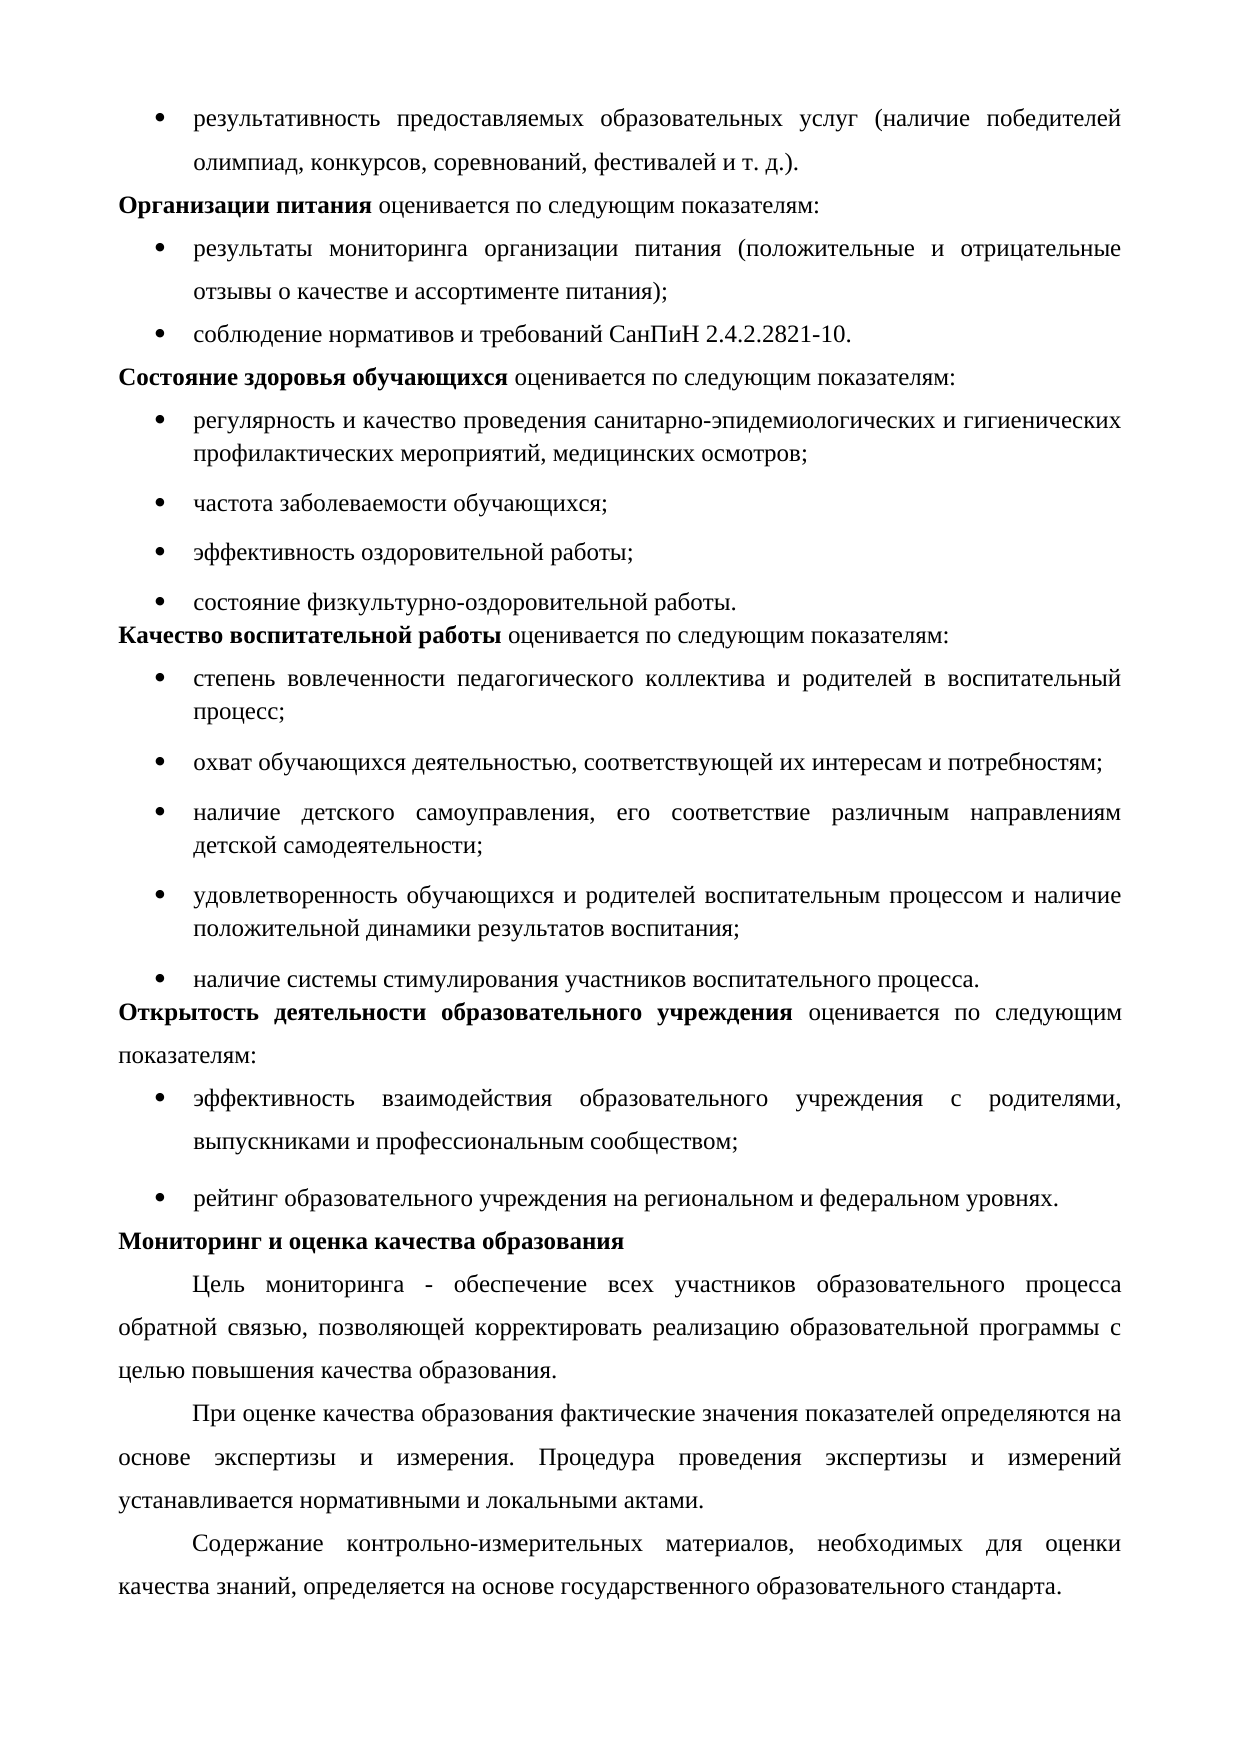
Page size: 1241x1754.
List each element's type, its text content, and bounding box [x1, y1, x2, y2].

list результативность предоставляемых образовательных услуг (наличие победителей олимпиад, конкурсов, соревнований, фестивалей и т. д.). [156, 103, 1122, 175]
list наличие системы стимулирования участников воспитательного процесса. [156, 964, 1122, 993]
text Цель мониторинга - обеспечение всех участников образовательного процесса обратной связью, позволяющей корректировать реализацию образовательной программы с целью повышения качества образования. [118, 1269, 1122, 1384]
text Открытость деятельности образовательного учреждения оценивается по следующим показателям: [118, 997, 1122, 1069]
list состояние физкультурно-оздоровительной работы. [156, 587, 1122, 616]
list частота заболеваемости обучающихся; [156, 488, 1122, 517]
text Содержание контрольно-измерительных материалов, необходимых для оценки качества знаний, определяется на основе государственного образовательного стандарта. [118, 1528, 1122, 1600]
list наличие детского самоуправления, его соответствие различным направлениям детской самодеятельности; [156, 797, 1122, 859]
list рейтинг образовательного учреждения на региональном и федеральном уровнях. [156, 1183, 1122, 1212]
list эффективность оздоровительной работы; [156, 537, 1122, 566]
text Состояние здоровья обучающихся оценивается по следующим показателям: [118, 362, 1122, 391]
list результаты мониторинга организации питания (положительные и отрицательные отзывы о качестве и ассортименте питания); [156, 233, 1122, 305]
text При оценке качества образования фактические значения показателей определяются на основе экспертизы и измерения. Процедура проведения экспертизы и измерений устанавливается нормативными и локальными актами. [118, 1398, 1122, 1513]
text Мониторинг и оценка качества образования [118, 1226, 1122, 1255]
list охват обучающихся деятельностью, соответствующей их интересам и потребностям; [156, 747, 1122, 775]
text Организации питания оценивается по следующим показателям: [118, 190, 1122, 218]
list соблюдение нормативов и требований СанПиН 2.4.2.2821-10. [156, 319, 1122, 348]
list степень вовлеченности педагогического коллектива и родителей в воспитательный процесс; [156, 663, 1122, 725]
list удовлетворенность обучающихся и родителей воспитательным процессом и наличие положительной динамики результатов воспитания; [156, 881, 1122, 942]
list эффективность взаимодействия образовательного учреждения с родителями, выпускниками и профессиональным сообществом; [156, 1083, 1122, 1155]
text Качество воспитательной работы оценивается по следующим показателям: [118, 620, 1122, 649]
list регулярность и качество проведения санитарно-эпидемиологических и гигиенических профилактических мероприятий, медицинских осмотров; [156, 405, 1122, 467]
